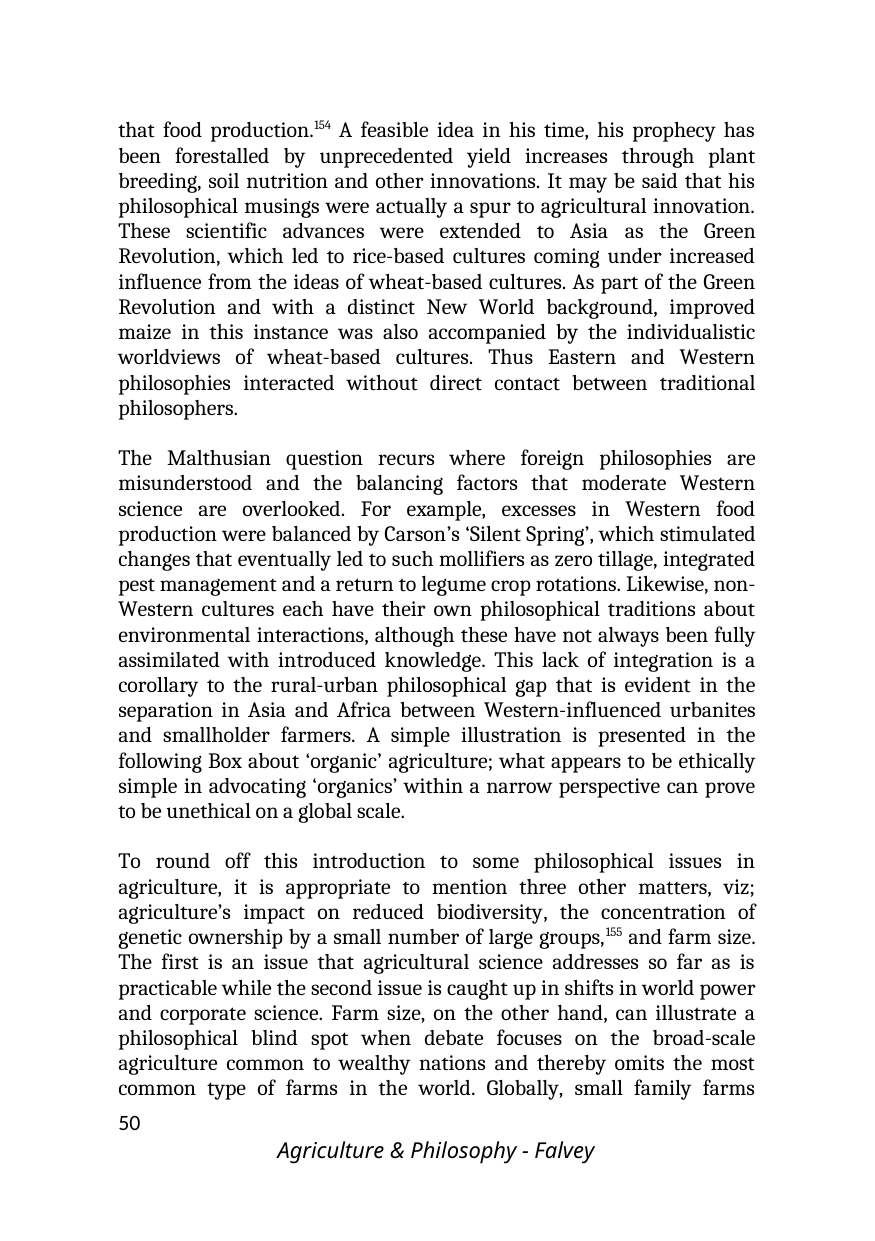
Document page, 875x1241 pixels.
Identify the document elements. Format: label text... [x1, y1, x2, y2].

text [118, 118, 756, 421]
text The Malthusian question recurs where foreign philosophies are misunderstood and the balancing factors that moderate Western science are overlooked. For example, excesses in Western food production were balanced by Carson’s ‘Silent Spring’, which stimulated changes that eventually led to such mollifiers as zero tillage, integrated pest management and a return to legume crop rotations. Likewise, non-Western cultures each have their own philosophical traditions about environmental interactions, although these have not always been fully assimilated with introduced knowledge. This lack of integration is a corollary to the rural-urban philosophical gap that is evident in the separation in Asia and Africa between Western-influenced urbanites and smallholder farmers. A simple illustration is presented in the following Box about ‘organic’ agriculture; what appears to be ethically simple in advocating ‘organics’ within a narrow perspective can prove to be unethical on a global scale. [118, 446, 756, 824]
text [118, 849, 756, 1101]
